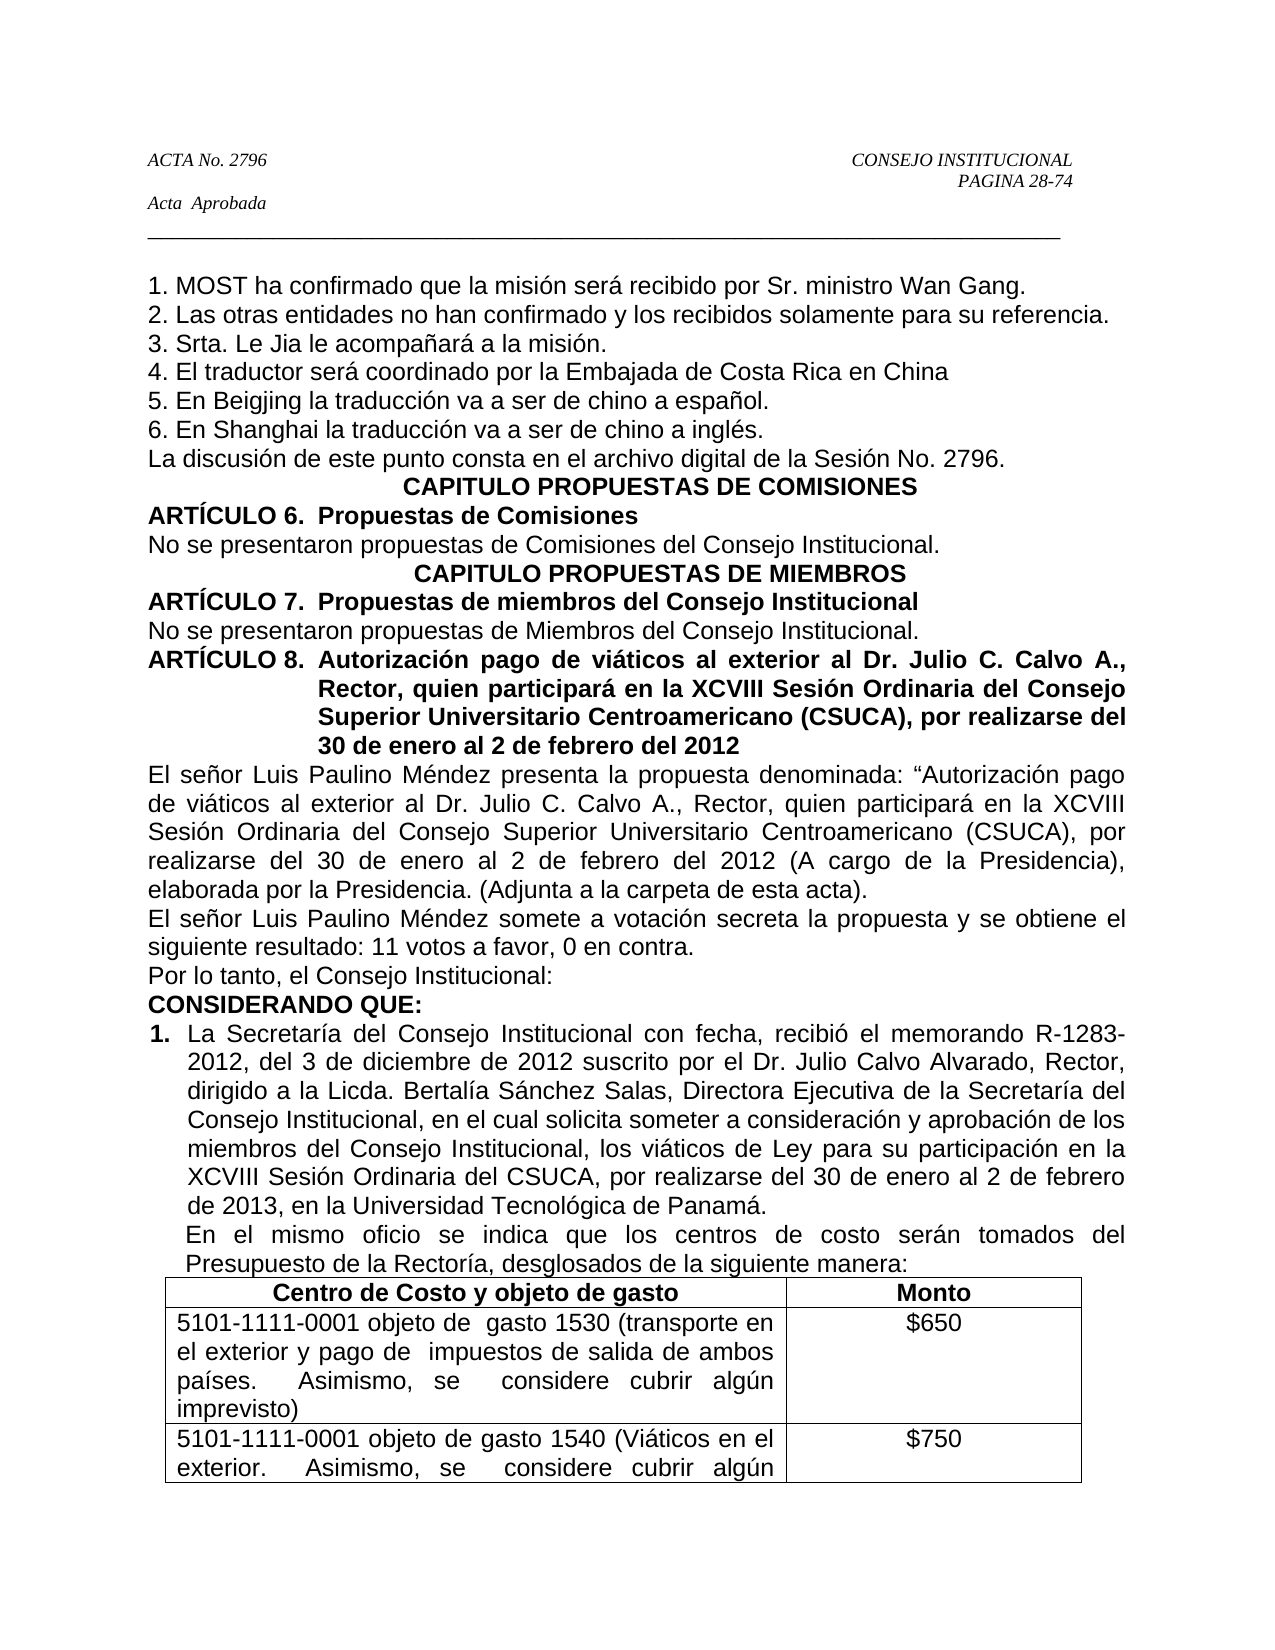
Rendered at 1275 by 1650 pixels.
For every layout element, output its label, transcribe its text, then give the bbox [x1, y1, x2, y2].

text El señor Luis Paulino Méndez presenta la propuesta denominada: “Autorización pago de viáticos al exterior al Dr. Julio C. Calvo A., Rector, quien participará en la XCVIII Sesión Ordinaria del Consejo Superior Universitario Centroamericano (CSUCA), por realizarse del 30 de enero al 2 de febrero del 2012 (A cargo de la Presidencia), elaborada por la Presidencia. (Adjunta a la carpeta de esta acta). [148, 760, 1127, 903]
text CONSIDERANDO QUE: [148, 990, 1127, 1018]
text ARTÍCULO 6. Propuestas de Comisiones [148, 501, 1127, 530]
text 4. El traductor será coordinado por la Embajada de Costa Rica en China [148, 357, 1127, 386]
table_cell $650 [787, 1308, 1081, 1423]
text La discusión de este punto consta en el archivo digital de la Sesión No. 2796. [148, 443, 1127, 472]
text El señor Luis Paulino Méndez somete a votación secreta la propuesta y se obtiene el siguiente resultado: 11 votos a favor, 0 en contra. [148, 903, 1127, 961]
text 5. En Beigjing la traducción va a ser de chino a español. [148, 386, 1127, 415]
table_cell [166, 1424, 786, 1482]
text 3. Srta. Le Jia le acompañará a la misión. [148, 328, 1127, 357]
text CAPITULO PROPUESTAS DE COMISIONES [193, 472, 1127, 501]
text No se presentaron propuestas de Miembros del Consejo Institucional. [148, 616, 1127, 645]
text En el mismo oficio se indica que los centros de costo serán tomados del Presupuesto de la Rectoría, desglosados de la siguiente manera: [185, 1220, 1127, 1277]
text 6. En Shanghai la traducción va a ser de chino a inglés. [148, 415, 1127, 443]
text CAPITULO PROPUESTAS DE MIEMBROS [193, 558, 1127, 587]
text Por lo tanto, el Consejo Institucional: [148, 961, 1127, 990]
text 2. Las otras entidades no han confirmado y los recibidos solamente para su referencia. [148, 300, 1127, 328]
table_header Monto [787, 1278, 1081, 1307]
text No se presentaron propuestas de Comisiones del Consejo Institucional. [148, 530, 1127, 558]
text ARTÍCULO 8. Autorización pago de viáticos al exterior al Dr. Julio C. Calvo A., Rector, quien participará en la XCVIII Sesión Ordinaria del Consejo Superior Universitario Centroamericano (CSUCA), por realizarse del 30 de enero al 2 de febrero del 2012 [148, 645, 1127, 760]
list La Secretaría del Consejo Institucional con fecha, recibió el memorando R-1283-2012, del 3 de diciembre de 2012 suscrito por el Dr. Julio Calvo Alvarado, Rector, dirigido a la Licda. Bertalía Sánchez Salas, Directora Ejecutiva de la Secretaría del Consejo Institucional, en el cual solicita someter a consideración y aprobación de los miembros del Consejo Institucional, los viáticos de Ley para su participación en la XCVIII Sesión Ordinaria del CSUCA, por realizarse del 30 de enero al 2 de febrero de 2013, en la Universidad Tecnológica de Panamá. [149, 1018, 1127, 1220]
table_cell $750 [787, 1424, 1081, 1482]
text 1. MOST ha confirmado que la misión será recibido por Sr. ministro Wan Gang. [148, 271, 1127, 300]
table_header Centro de Costo y objeto de gasto [166, 1278, 786, 1307]
text ARTÍCULO 7. Propuestas de miembros del Consejo Institucional [148, 587, 1127, 616]
table_cell 5101-1111-0001 objeto de gasto 1530 (transporte en el exterior y pago de impuestos de salida de ambos países. Asimismo, se considere cubrir algún imprevisto) [166, 1308, 786, 1423]
